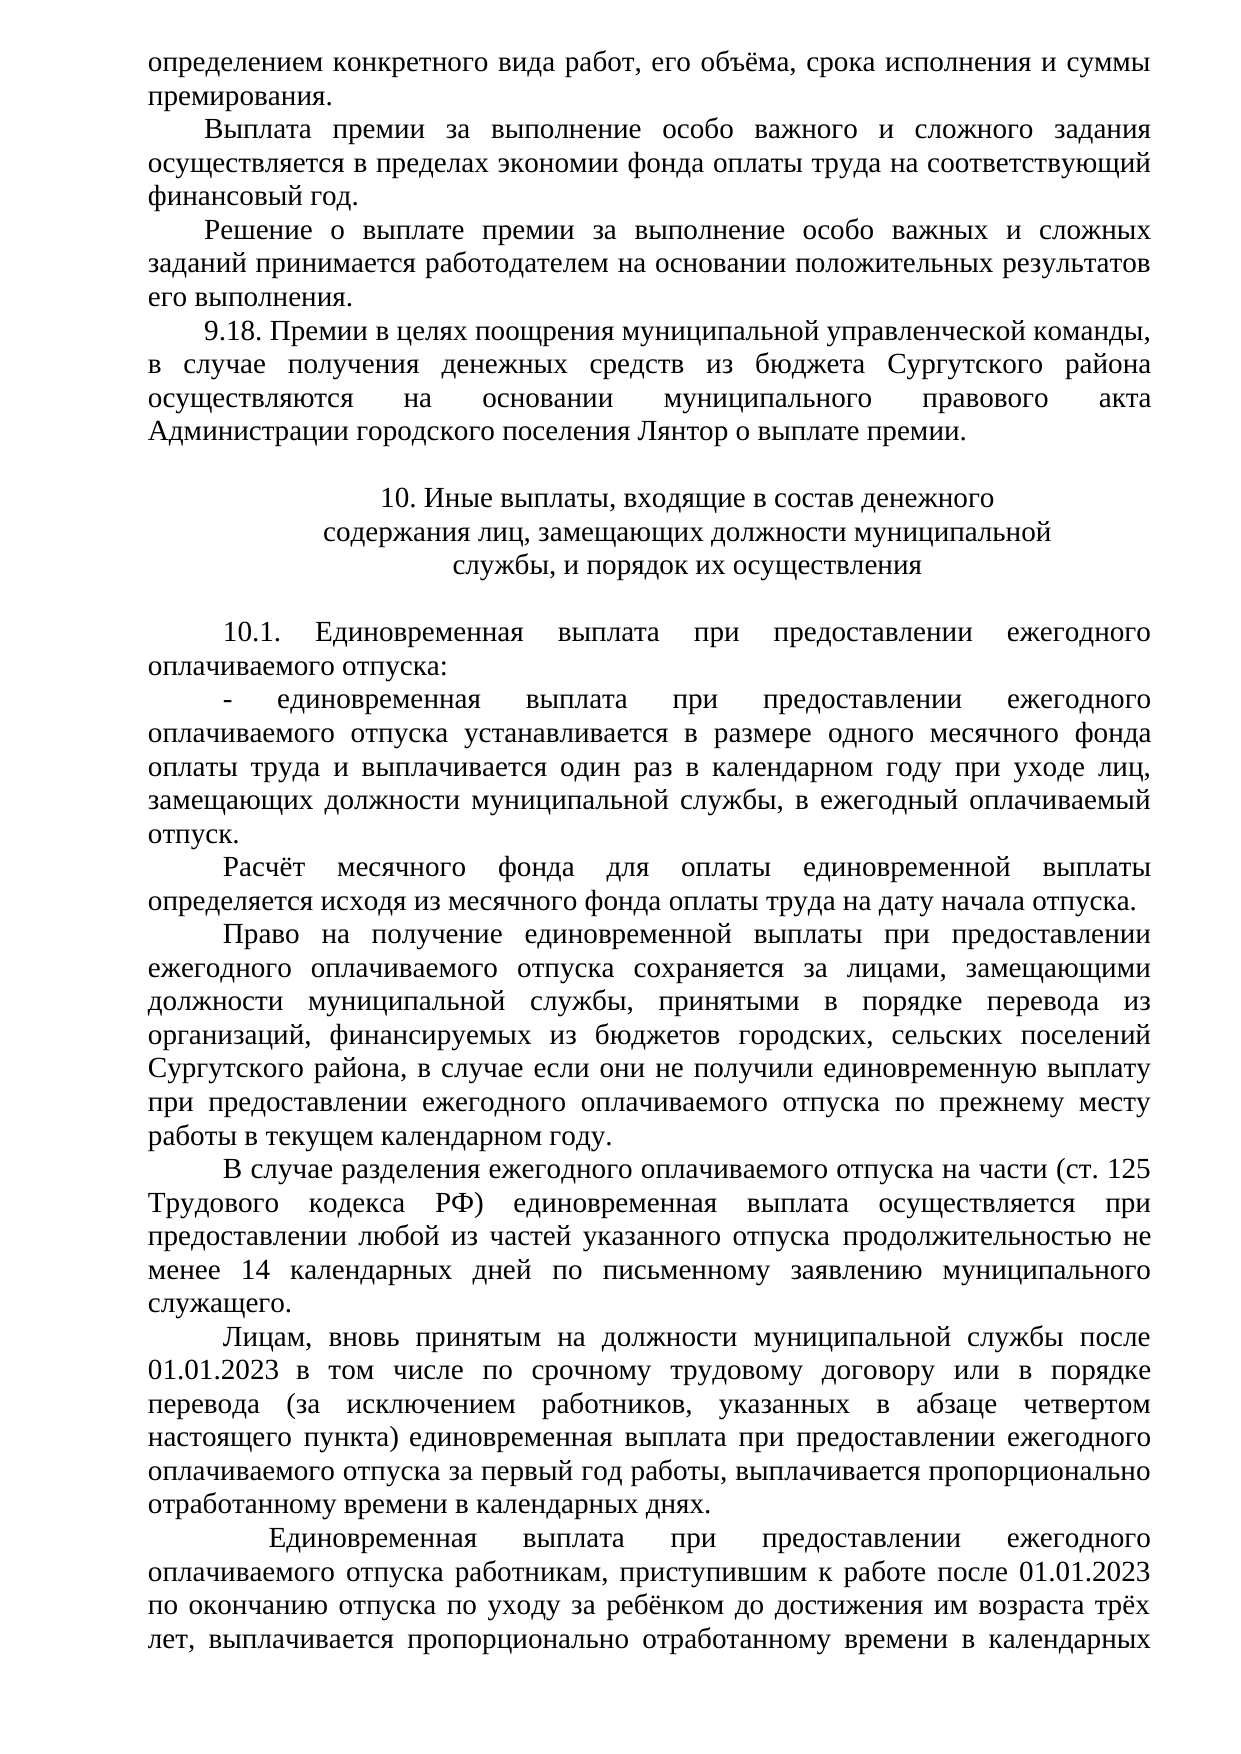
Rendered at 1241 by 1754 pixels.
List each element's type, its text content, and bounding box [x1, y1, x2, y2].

text содержания лиц, замещающих должности муниципальной [148, 514, 1152, 547]
text 10. Иные выплаты, входящие в состав денежного [148, 480, 1152, 514]
text Расчёт месячного фонда для оплаты единовременной выплаты определяется исходя из месячного фонда оплаты труда на дату начала отпуска. [148, 849, 1152, 916]
text 10.1. Единовременная выплата при предоставлении ежегодного оплачиваемого отпуска: [148, 614, 1152, 682]
text Выплата премии за выполнение особо важного и сложного задания осуществляется в пределах экономии фонда оплаты труда на соответствующий финансовый год. [148, 111, 1152, 212]
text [148, 1520, 1152, 1654]
text Право на получение единовременной выплаты при предоставлении ежегодного оплачиваемого отпуска сохраняется за лицами, замещающими должности муниципальной службы, принятыми в порядке перевода из организаций, финансируемых из бюджетов городских, сельских поселений Сургутского района, в случае если они не получили единовременную выплату при предоставлении ежегодного оплачиваемого отпуска по прежнему месту работы в текущем календарном году. [148, 916, 1152, 1151]
text Решение о выплате премии за выполнение особо важных и сложных заданий принимается работодателем на основании положительных результатов его выполнения. [148, 212, 1152, 313]
text службы, и порядок их осуществления [148, 547, 1152, 581]
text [148, 44, 1152, 111]
text 9.18. Премии в целях поощрения муниципальной управленческой команды, в случае получения денежных средств из бюджета Сургутского района осуществляются на основании муниципального правового акта Администрации городского поселения Лянтор о выплате премии. [148, 313, 1152, 447]
text В случае разделения ежегодного оплачиваемого отпуска на части (ст. 125 Трудового кодекса РФ) единовременная выплата осуществляется при предоставлении любой из частей указанного отпуска продолжительностью не менее 14 календарных дней по письменному заявлению муниципального служащего. [148, 1151, 1152, 1319]
text - единовременная выплата при предоставлении ежегодного оплачиваемого отпуска устанавливается в размере одного месячного фонда оплаты труда и выплачивается один раз в календарном году при уходе лиц, замещающих должности муниципальной службы, в ежегодный оплачиваемый отпуск. [148, 682, 1152, 849]
text Лицам, вновь принятым на должности муниципальной службы после 01.01.2023 в том числе по срочному трудовому договору или в порядке перевода (за исключением работников, указанных в абзаце четвертом настоящего пункта) единовременная выплата при предоставлении ежегодного оплачиваемого отпуска за первый год работы, выплачивается пропорционально отработанному времени в календарных днях. [148, 1319, 1152, 1520]
